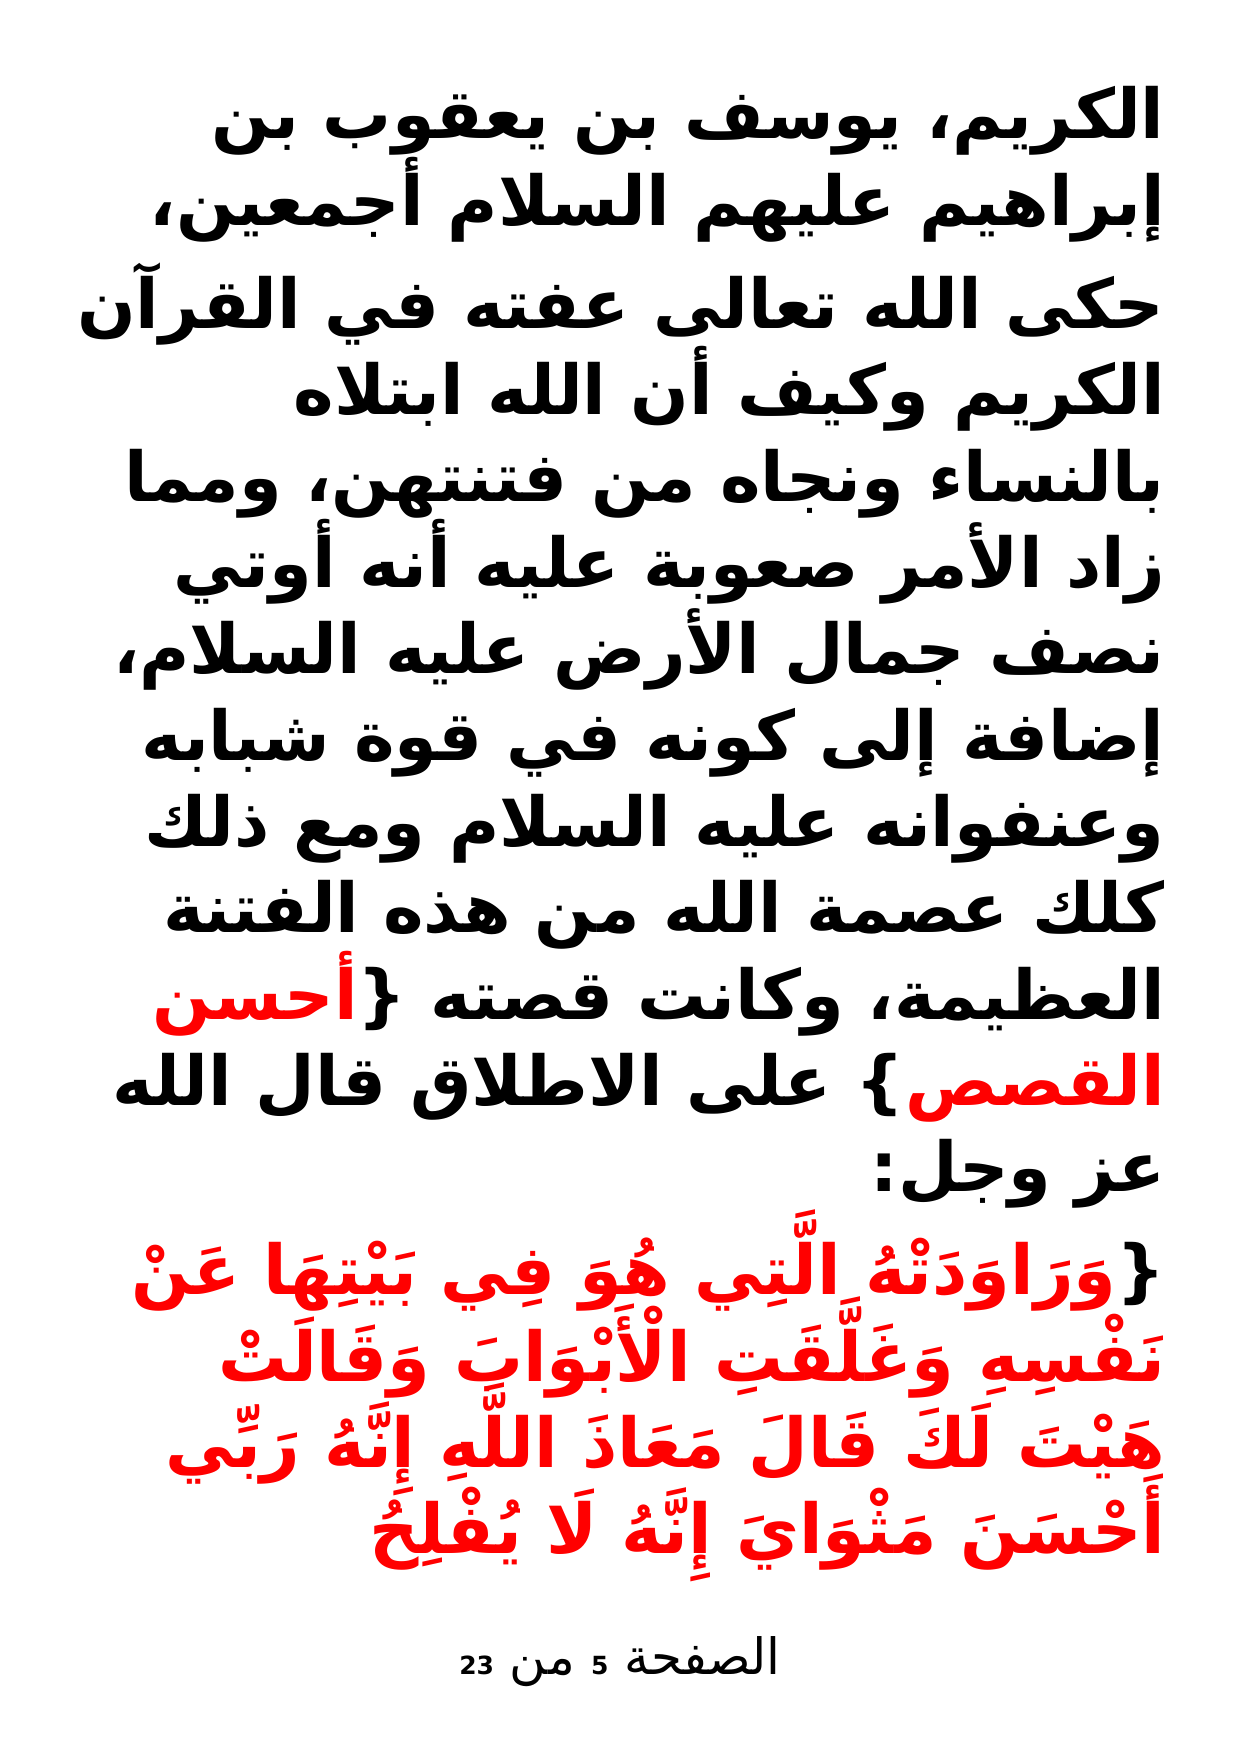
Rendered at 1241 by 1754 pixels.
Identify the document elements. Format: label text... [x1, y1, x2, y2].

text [75, 1231, 1165, 1570]
text حكى الله تعالى عفته في القرآن الكريم وكيف أن الله ابتلاه بالنساء ونجاه من فتنتهن، ومما زاد الأمر صعوبة عليه أنه أوتي نصف جمال الأرض عليه السلام، إضافة إلى كونه في قوة شبابه وعنفوانه عليه السلام ومع ذلك كلك عصمة الله من هذه الفتنة العظيمة، وكانت قصته {أحسن القصص} على الاطلاق قال الله عز وجل: [75, 264, 1165, 1208]
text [75, 75, 1165, 241]
